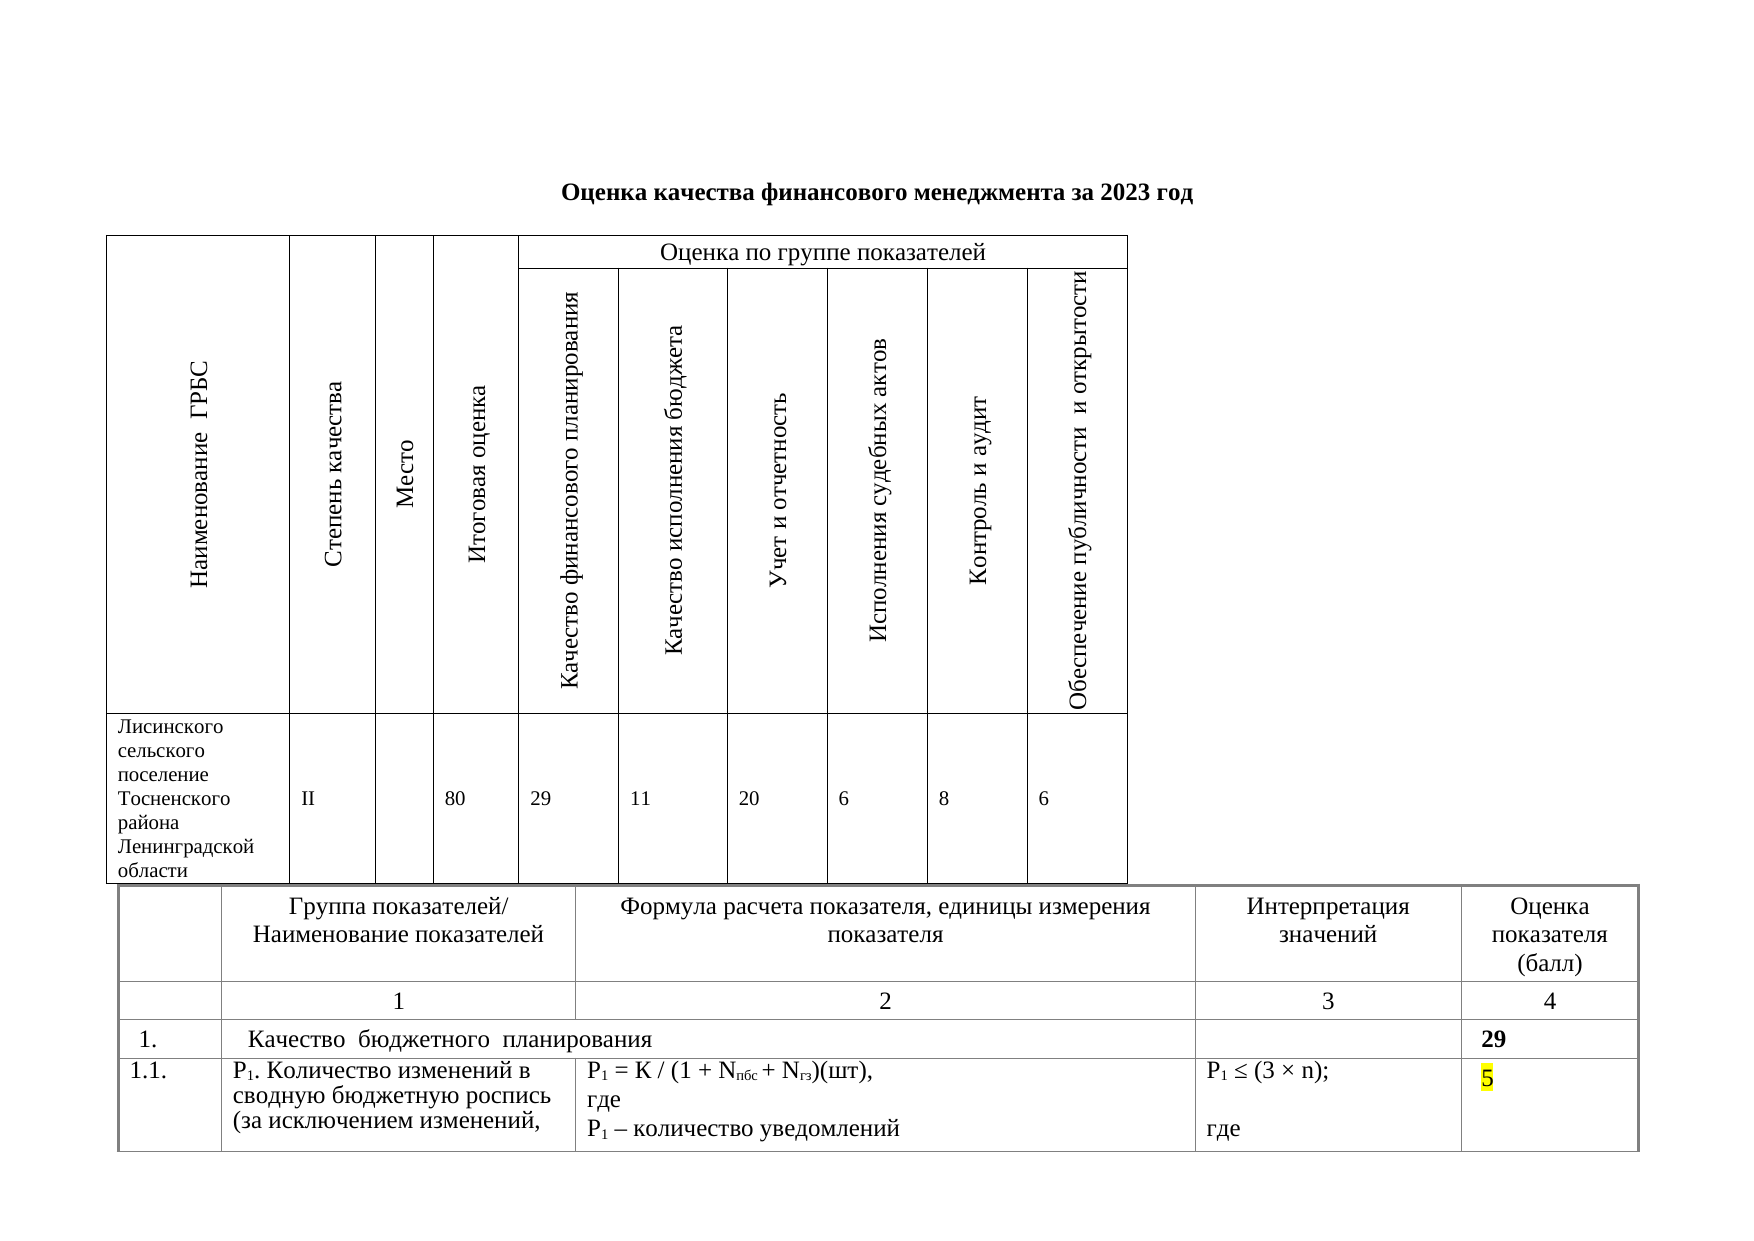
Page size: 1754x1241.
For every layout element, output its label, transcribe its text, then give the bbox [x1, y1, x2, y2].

table_header Место [376, 236, 433, 713]
table_cell Исполнения судебных актов [828, 269, 927, 713]
table_header Интерпретация значений [1196, 887, 1461, 981]
table_cell Контроль и аудит [928, 269, 1027, 713]
table_cell 2 [576, 982, 1195, 1019]
table_cell 1. [120, 1020, 221, 1057]
table_header Формула расчета показателя, единицы измерения показателя [576, 887, 1195, 981]
text Оценка качества финансового менеджмента за 2023 год [118, 177, 1636, 206]
table_cell Качество финансового планирования [519, 269, 618, 713]
table_cell 29 [519, 714, 618, 882]
table_cell [120, 982, 221, 1019]
table_header Степень качества [290, 236, 375, 713]
table_cell 6 [828, 714, 927, 882]
table_cell 1 [222, 982, 575, 1019]
table_cell Качество бюджетного планирования [222, 1020, 1195, 1057]
table_cell Качество исполнения бюджета [619, 269, 727, 713]
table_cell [222, 1059, 575, 1151]
table_cell 4 [1462, 982, 1637, 1019]
table_cell Лисинского сельского поселение Тосненского района Ленинградской области [107, 714, 289, 882]
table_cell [576, 1059, 1195, 1151]
table_cell [1196, 1020, 1461, 1057]
table_header [120, 887, 221, 981]
table_cell Учет и отчетность [728, 269, 827, 713]
table_cell 80 [434, 714, 518, 882]
table_cell 20 [728, 714, 827, 882]
table_cell 3 [1196, 982, 1461, 1019]
table_cell 11 [619, 714, 727, 882]
table_cell Обеспечение публичности и открытости [1028, 269, 1127, 713]
table_cell 6 [1028, 714, 1127, 882]
table_cell 5 [1462, 1059, 1637, 1151]
table_cell 1.1. [120, 1059, 221, 1151]
table_cell 8 [928, 714, 1027, 882]
table_cell 29 [1462, 1020, 1637, 1057]
table_header Оценка по группе показателей [519, 236, 1127, 268]
table_cell [376, 714, 433, 882]
table_header Итоговая оценка [434, 236, 518, 713]
table_header Группа показателей/ Наименование показателей [222, 887, 575, 981]
table_header Наименование ГРБС [107, 236, 289, 713]
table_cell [1196, 1059, 1461, 1151]
table_cell II [290, 714, 375, 882]
table_header Оценка показателя (балл) [1462, 887, 1637, 981]
